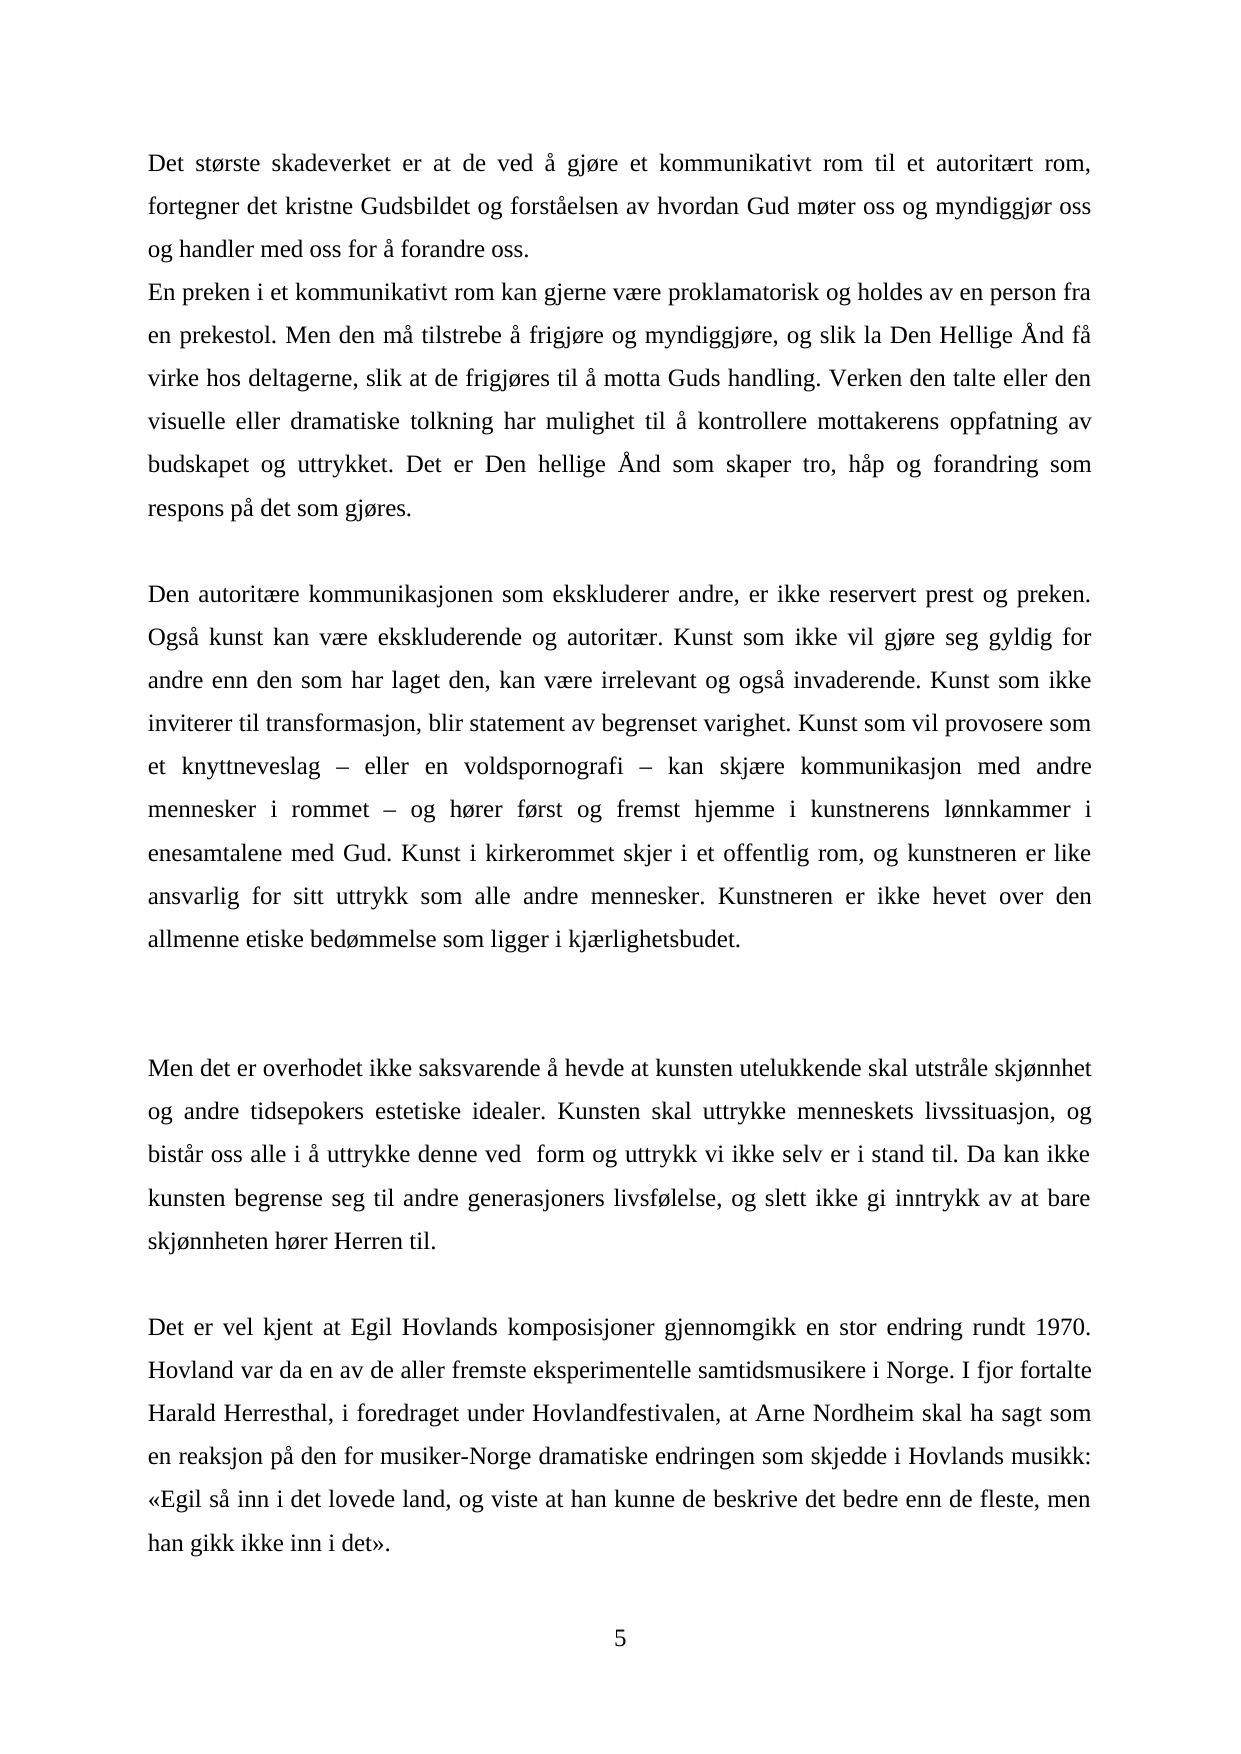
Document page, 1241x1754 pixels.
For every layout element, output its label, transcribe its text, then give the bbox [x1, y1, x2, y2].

text En preken i et kommunikativt rom kan gjerne være proklamatorisk og holdes av en person fra en prekestol. Men den må tilstrebe å frigjøre og myndiggjøre, og slik la Den Hellige Ånd få virke hos deltagerne, slik at de frigjøres til å motta Guds handling. Verken den talte eller den visuelle eller dramatiske tolkning har mulighet til å kontrollere mottakerens oppfatning av budskapet og uttrykket. Det er Den hellige Ånd som skaper tro, håp og forandring som respons på det som gjøres. [148, 277, 1093, 521]
text Det er vel kjent at Egil Hovlands komposisjoner gjennomgikk en stor endring rundt 1970. Hovland var da en av de aller fremste eksperimentelle samtidsmusikere i Norge. I fjor fortalte Harald Herresthal, i foredraget under Hovlandfestivalen, at Arne Nordheim skal ha sagt som en reaksjon på den for musiker-Norge dramatiske endringen som skjedde i Hovlands musikk: «Egil så inn i det lovede land, og viste at han kunne de beskrive det bedre enn de fleste, men han gikk ikke inn i det». [148, 1312, 1093, 1556]
text Men det er overhodet ikke saksvarende å hevde at kunsten utelukkende skal utstråle skjønnhet og andre tidsepokers estetiske idealer. Kunsten skal uttrykke menneskets livssituasjon, og bistår oss alle i å uttrykke denne ved form og uttrykk vi ikke selv er i stand til. Da kan ikke kunsten begrense seg til andre generasjoners livsfølelse, og slett ikke gi inntrykk av at bare skjønnheten hører Herren til. [148, 1053, 1093, 1254]
text Den autoritære kommunikasjonen som ekskluderer andre, er ikke reservert prest og preken. Også kunst kan være ekskluderende og autoritær. Kunst som ikke vil gjøre seg gyldig for andre enn den som har laget den, kan være irrelevant og også invaderende. Kunst som ikke inviterer til transformasjon, blir statement av begrenset varighet. Kunst som vil provosere som et knyttneveslag – eller en voldspornografi – kan skjære kommunikasjon med andre mennesker i rommet – og hører først og fremst hjemme i kunstnerens lønnkammer i enesamtalene med Gud. Kunst i kirkerommet skjer i et offentlig rom, og kunstneren er like ansvarlig for sitt uttrykk som alle andre mennesker. Kunstneren er ikke hevet over den allmenne etiske bedømmelse som ligger i kjærlighetsbudet. [148, 579, 1093, 953]
text Det største skadeverket er at de ved å gjøre et kommunikativt rom til et autoritært rom, fortegner det kristne Gudsbildet og forståelsen av hvordan Gud møter oss og myndiggjør oss og handler med oss for å forandre oss. [148, 148, 1093, 263]
